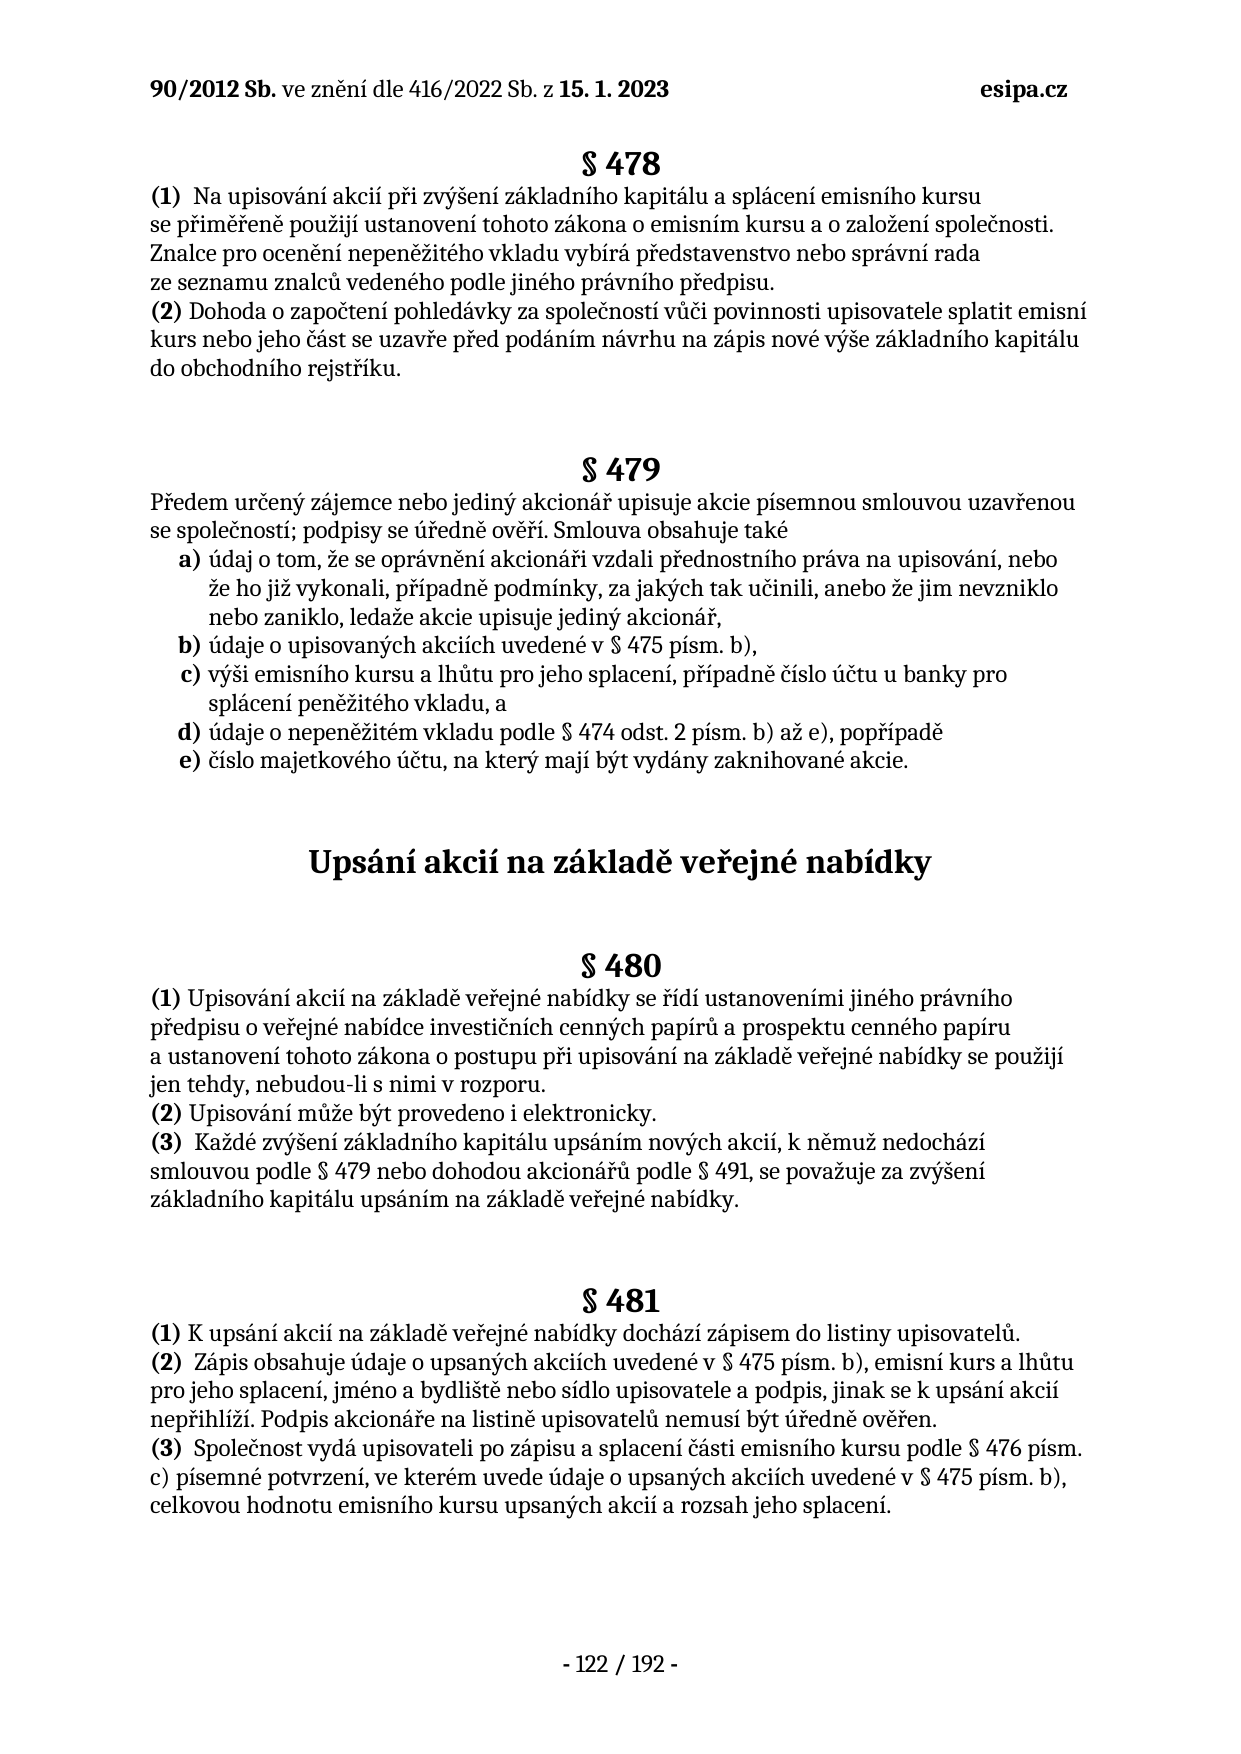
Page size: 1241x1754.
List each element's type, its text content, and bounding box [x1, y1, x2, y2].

subtitle § 481 [150, 1287, 1090, 1319]
subtitle § 478 [150, 150, 1090, 182]
subtitle § 479 [150, 456, 1090, 487]
subtitle Upsání akcií na základě veřejné nabídky [150, 848, 1090, 879]
text Předem určený zájemce nebo jediný akcionář upisuje akcie písemnou smlouvou uzavřenou se společností; podpisy se úředně ověří. Smlouva obsahuje také [150, 487, 1090, 545]
text e) číslo majetkového účtu, na který mají být vydány zaknihované akcie. [150, 746, 1090, 775]
text (2) Zápis obsahuje údaje o upsaných akciích uvedené v § 475 písm. b), emisní kurs a lhůtu pro jeho splacení, jméno a bydliště nebo sídlo upisovatele a podpis, jinak se k upsání akcií nepřihlíží. Podpis akcionáře na listině upisovatelů nemusí být úředně ověřen. [150, 1347, 1090, 1434]
text d) údaje o nepeněžitém vkladu podle § 474 odst. 2 písm. b) až e), popřípadě [150, 717, 1090, 746]
text (3) Společnost vydá upisovateli po zápisu a splacení části emisního kursu podle § 476 písm. c) písemné potvrzení, ve kterém uvede údaje o upsaných akciích uvedené v § 475 písm. b), celkovou hodnotu emisního kursu upsaných akcií a rozsah jeho splacení. [150, 1434, 1090, 1520]
text (2) Upisování může být provedeno i elektronicky. [150, 1099, 1090, 1128]
text (1) K upsání akcií na základě veřejné nabídky dochází zápisem do listiny upisovatelů. [150, 1319, 1090, 1347]
text a) údaj o tom, že se oprávnění akcionáři vzdali přednostního práva na upisování, nebo že ho již vykonali, případně podmínky, za jakých tak učinili, anebo že jim nevzniklo nebo zaniklo, ledaže akcie upisuje jediný akcionář, [150, 545, 1090, 631]
text b) údaje o upisovaných akciích uvedené v § 475 písm. b), [150, 631, 1090, 660]
text (3) Každé zvýšení základního kapitálu upsáním nových akcií, k němuž nedochází smlouvou podle § 479 nebo dohodou akcionářů podle § 491, se považuje za zvýšení základního kapitálu upsáním na základě veřejné nabídky. [150, 1128, 1090, 1214]
subtitle § 480 [150, 952, 1090, 984]
text c) výši emisního kursu a lhůtu pro jeho splacení, případně číslo účtu u banky pro splácení peněžitého vkladu, a [150, 660, 1090, 717]
text (1) Na upisování akcií při zvýšení základního kapitálu a splácení emisního kursu se přiměřeně použijí ustanovení tohoto zákona o emisním kursu a o založení společnosti. Znalce pro ocenění nepeněžitého vkladu vybírá představenstvo nebo správní rada ze seznamu znalců vedeného podle jiného právního předpisu. [150, 182, 1090, 297]
text (2) Dohoda o započtení pohledávky za společností vůči povinnosti upisovatele splatit emisní kurs nebo jeho část se uzavře před podáním návrhu na zápis nové výše základního kapitálu do obchodního rejstříku. [150, 297, 1090, 383]
text (1) Upisování akcií na základě veřejné nabídky se řídí ustanoveními jiného právního předpisu o veřejné nabídce investičních cenných papírů a prospektu cenného papíru a ustanovení tohoto zákona o postupu při upisování na základě veřejné nabídky se použijí jen tehdy, nebudou-li s nimi v rozporu. [150, 984, 1090, 1099]
